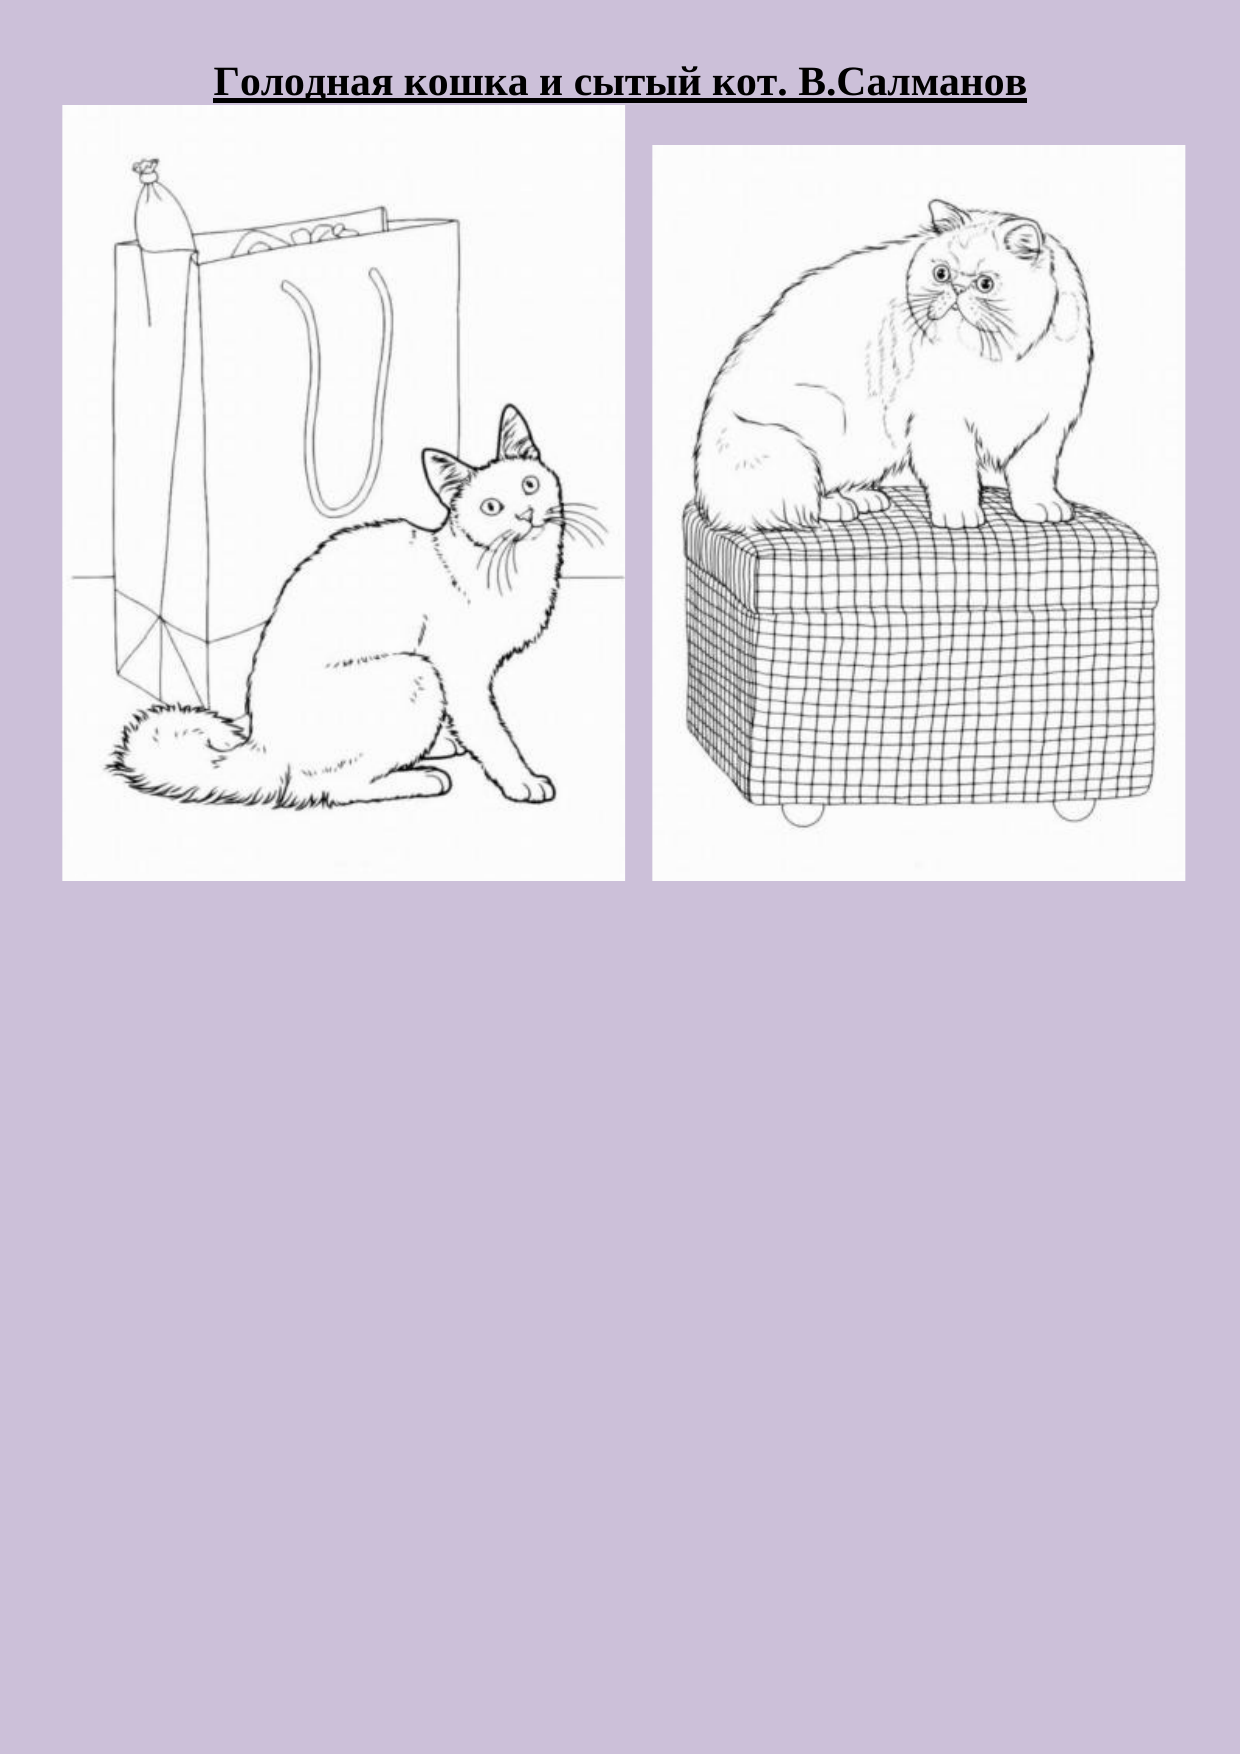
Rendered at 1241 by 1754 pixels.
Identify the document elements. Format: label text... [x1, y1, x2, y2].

picture [652, 145, 1186, 881]
picture [62, 105, 626, 881]
subtitle Голодная кошка и сытый кот. В.Салманов [82, 57, 1158, 105]
